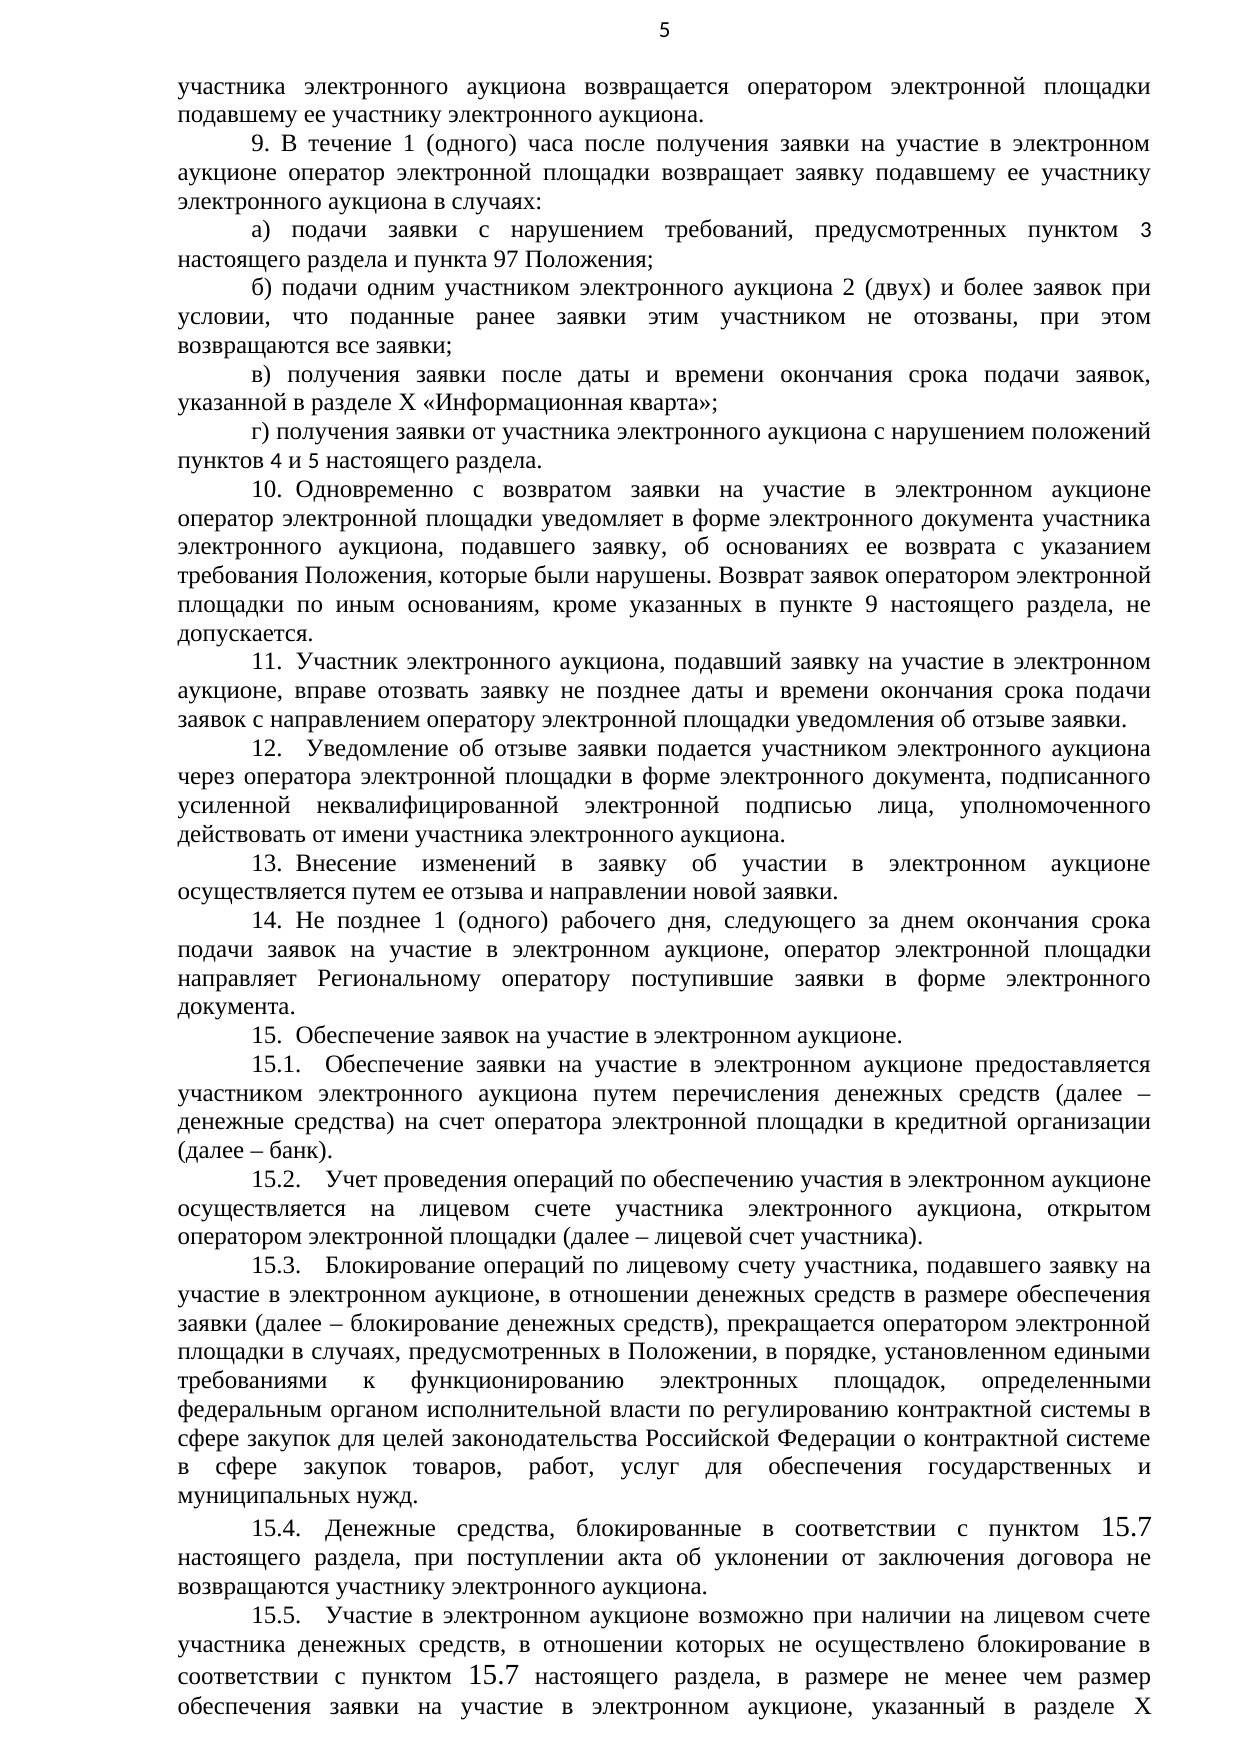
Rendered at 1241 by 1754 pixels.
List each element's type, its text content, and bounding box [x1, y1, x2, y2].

text в) получения заявки после даты и времени окончания срока подачи заявок, указанной в разделе X «Информационная кварта»; [177, 359, 1152, 416]
subtitle Денежные средства, блокированные в соответствии с пунктом 15.7 настоящего раздела, при поступлении акта об уклонении от заключения договора не возвращаются участнику электронного аукциона. [177, 1509, 1152, 1600]
subtitle Учет проведения операций по обеспечению участия в электронном аукционе осуществляется на лицевом счете участника электронного аукциона, открытом оператором электронной площадки (далее – лицевой счет участника). [177, 1164, 1152, 1250]
text б) подачи одним участником электронного аукциона 2 (двух) и более заявок при условии, что поданные ранее заявки этим участником не отозваны, при этом возвращаются все заявки; [177, 272, 1152, 359]
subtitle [177, 71, 1152, 128]
subtitle Блокирование операций по лицевому счету участника, подавшего заявку на участие в электронном аукционе, в отношении денежных средств в размере обеспечения заявки (далее – блокирование денежных средств), прекращается оператором электронной площадки в случаях, предусмотренных в Положении, в порядке, установленном едиными требованиями к функционированию электронных площадок, определенными федеральным органом исполнительной власти по регулированию контрактной системы в сфере закупок для целей законодательства Российской Федерации о контрактной системе в сфере закупок товаров, работ, услуг для обеспечения государственных и муниципальных нужд. [177, 1250, 1152, 1509]
text а) подачи заявки с нарушением требований, предусмотренных пунктом 3 настоящего раздела и пункта 97 Положения; [177, 214, 1152, 272]
subtitle Одновременно с возвратом заявки на участие в электронном аукционе оператор электронной площадки уведомляет в форме электронного документа участника электронного аукциона, подавшего заявку, об основаниях ее возврата с указанием требования Положения, которые были нарушены. Возврат заявок оператором электронной площадки по иным основаниям, кроме указанных в пункте 9 настоящего раздела, не допускается. [177, 474, 1152, 646]
subtitle В течение 1 (одного) часа после получения заявки на участие в электронном аукционе оператор электронной площадки возвращает заявку подавшему ее участнику электронного аукциона в случаях: [177, 128, 1152, 214]
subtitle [177, 1600, 1152, 1720]
subtitle Не позднее 1 (одного) рабочего дня, следующего за днем окончания срока подачи заявок на участие в электронном аукционе, оператор электронной площадки направляет Региональному оператору поступившие заявки в форме электронного документа. [177, 905, 1152, 1020]
subtitle Участник электронного аукциона, подавший заявку на участие в электронном аукционе, вправе отозвать заявку не позднее даты и времени окончания срока подачи заявок с направлением оператору электронной площадки уведомления об отзыве заявки. [177, 646, 1152, 733]
subtitle Обеспечение заявки на участие в электронном аукционе предоставляется участником электронного аукциона путем перечисления денежных средств (далее – денежные средства) на счет оператора электронной площадки в кредитной организации (далее – банк). [177, 1049, 1152, 1164]
subtitle Уведомление об отзыве заявки подается участником электронного аукциона через оператора электронной площадки в форме электронного документа, подписанного усиленной неквалифицированной электронной подписью лица, уполномоченного действовать от имени участника электронного аукциона. [177, 733, 1152, 848]
subtitle Внесение изменений в заявку об участии в электронном аукционе осуществляется путем ее отзыва и направлении новой заявки. [177, 848, 1152, 905]
text г) получения заявки от участника электронного аукциона с нарушением положений пунктов 4 и 5 настоящего раздела. [177, 416, 1152, 474]
subtitle Обеспечение заявок на участие в электронном аукционе. [177, 1020, 1152, 1049]
